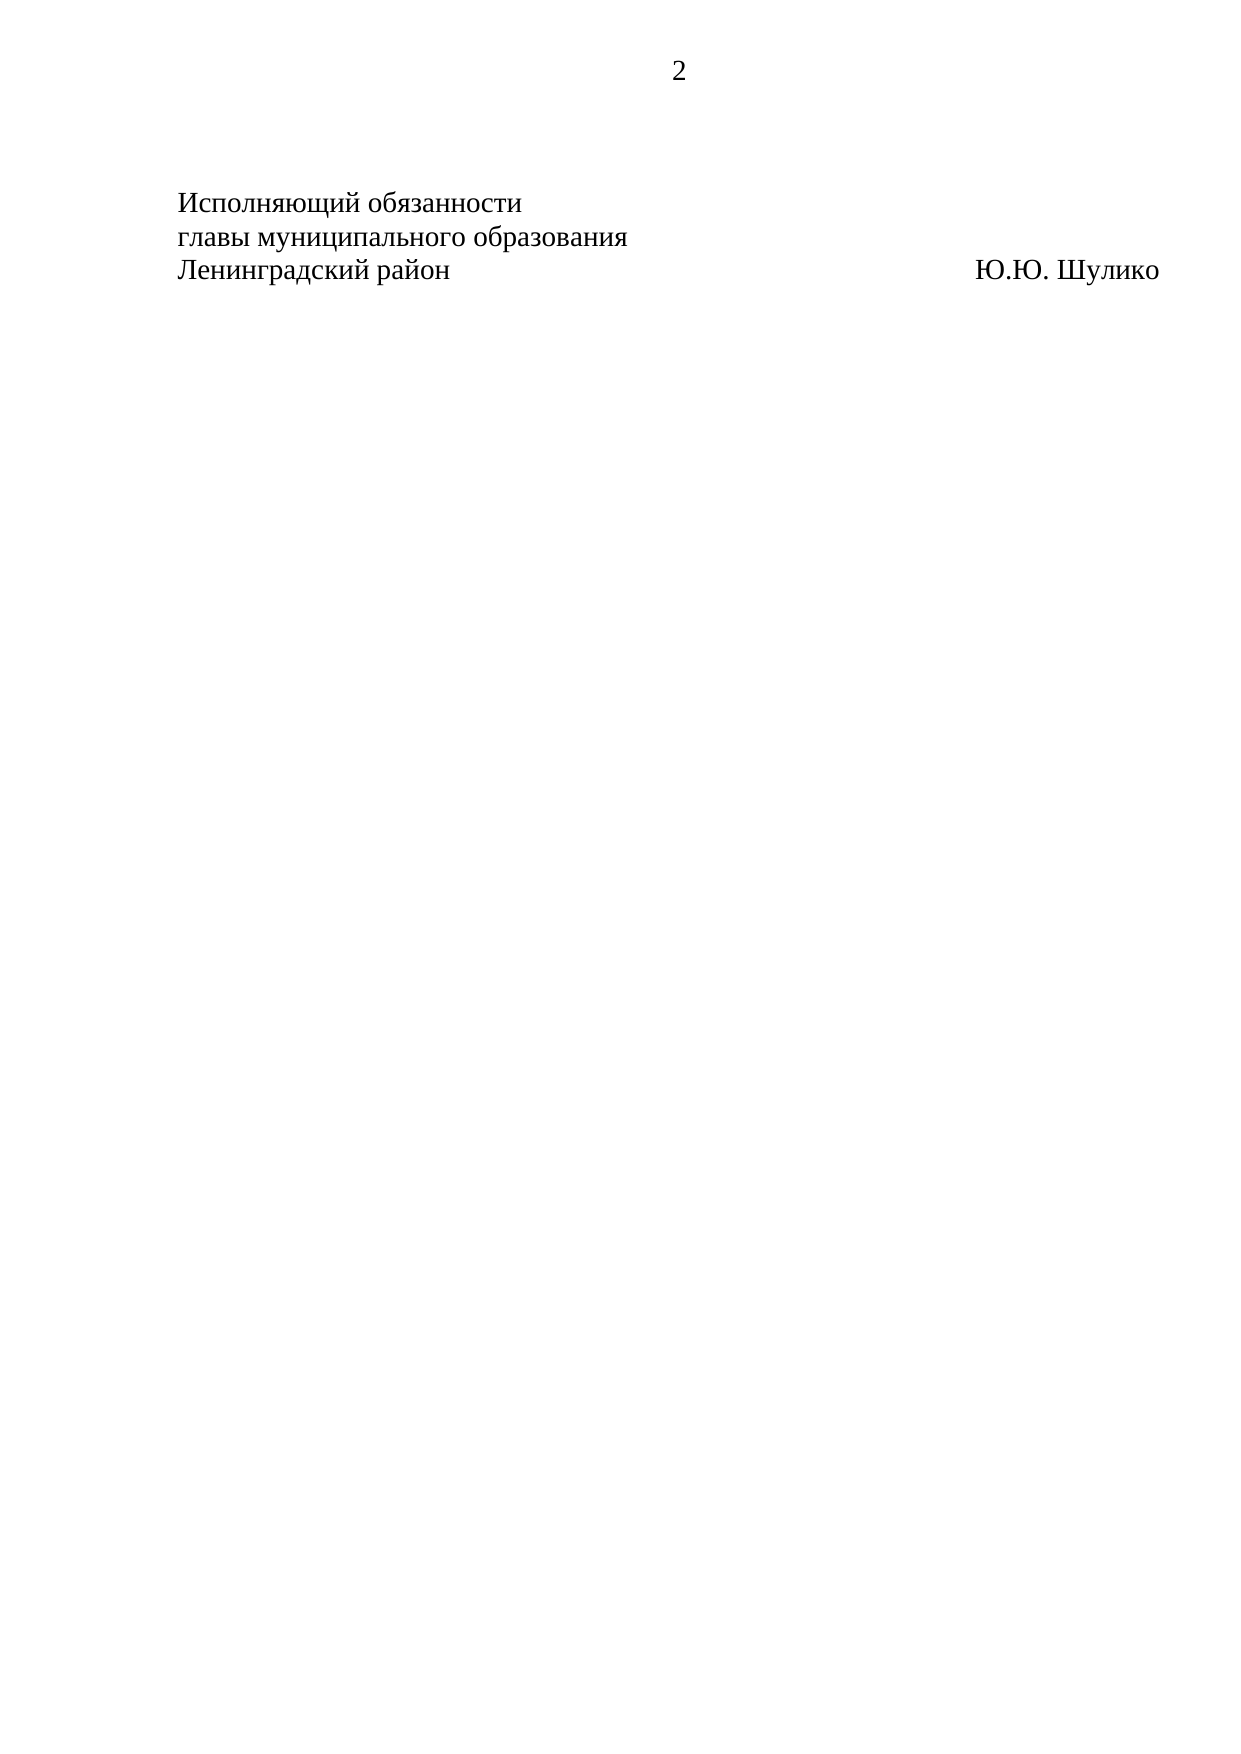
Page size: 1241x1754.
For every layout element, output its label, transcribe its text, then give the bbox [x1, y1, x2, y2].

text главы муниципального образования [177, 219, 1181, 252]
text Исполняющий обязанности [177, 185, 1181, 219]
text Ленинградский район Ю.Ю. Шулико [177, 252, 1181, 286]
